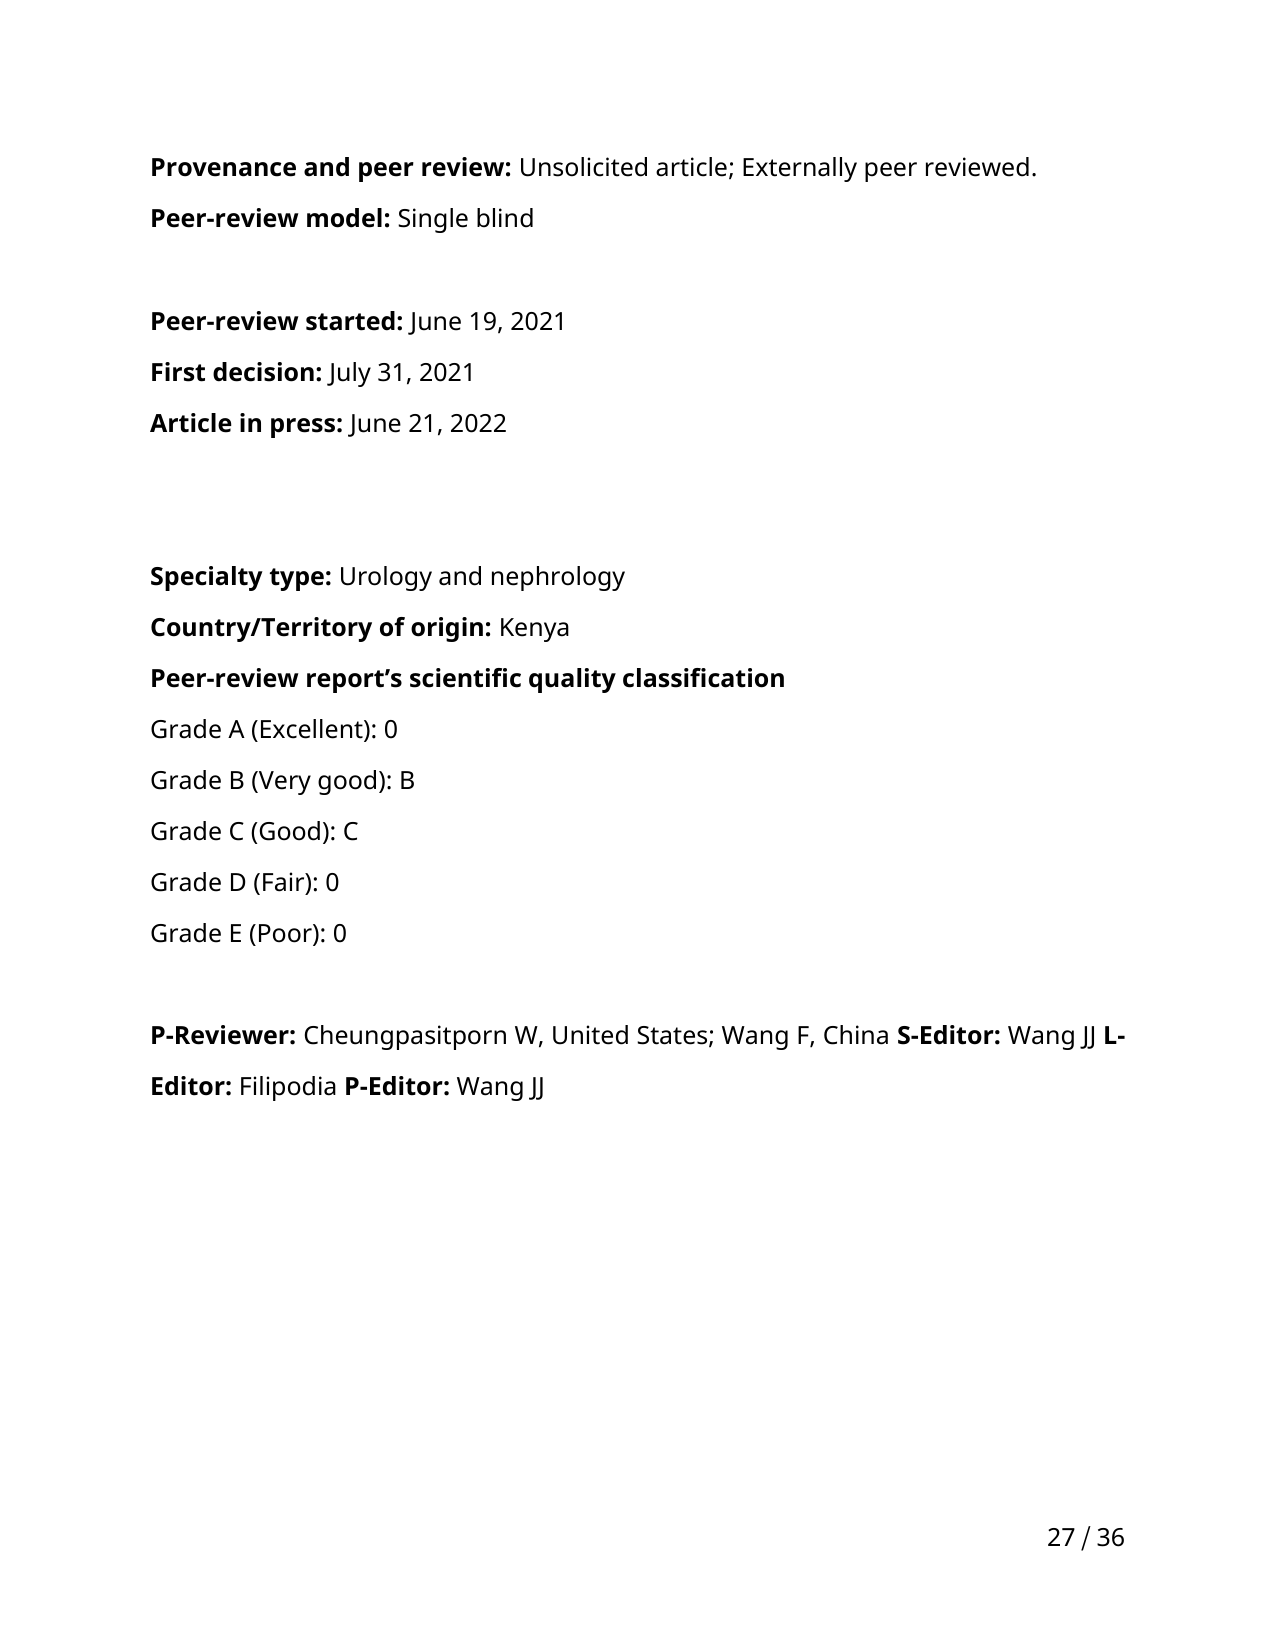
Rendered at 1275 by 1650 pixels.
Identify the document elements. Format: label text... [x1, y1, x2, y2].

text P-Reviewer: Cheungpasitporn W, United States; Wang F, China S-Editor: Wang JJ L-Editor: Filipodia P-Editor: Wang JJ [150, 1018, 1125, 1103]
text Specialty type: Urology and nephrology [150, 558, 1125, 592]
text Peer-review started: June 19, 2021 [150, 303, 1125, 337]
text Provenance and peer review: Unsolicited article; Externally peer reviewed. [150, 150, 1125, 184]
text Grade C (Good): C [150, 813, 1125, 848]
text Grade B (Very good): B [150, 762, 1125, 797]
text Peer-review model: Single blind [150, 201, 1125, 235]
text Country/Territory of origin: Kenya [150, 609, 1125, 643]
text Peer-review report’s scientific quality classification [150, 660, 1125, 694]
text Grade E (Poor): 0 [150, 916, 1125, 950]
text First decision: July 31, 2021 [150, 354, 1125, 388]
text Grade A (Excellent): 0 [150, 711, 1125, 746]
text Article in press: June 21, 2022 [150, 405, 1125, 439]
text Grade D (Fair): 0 [150, 864, 1125, 899]
